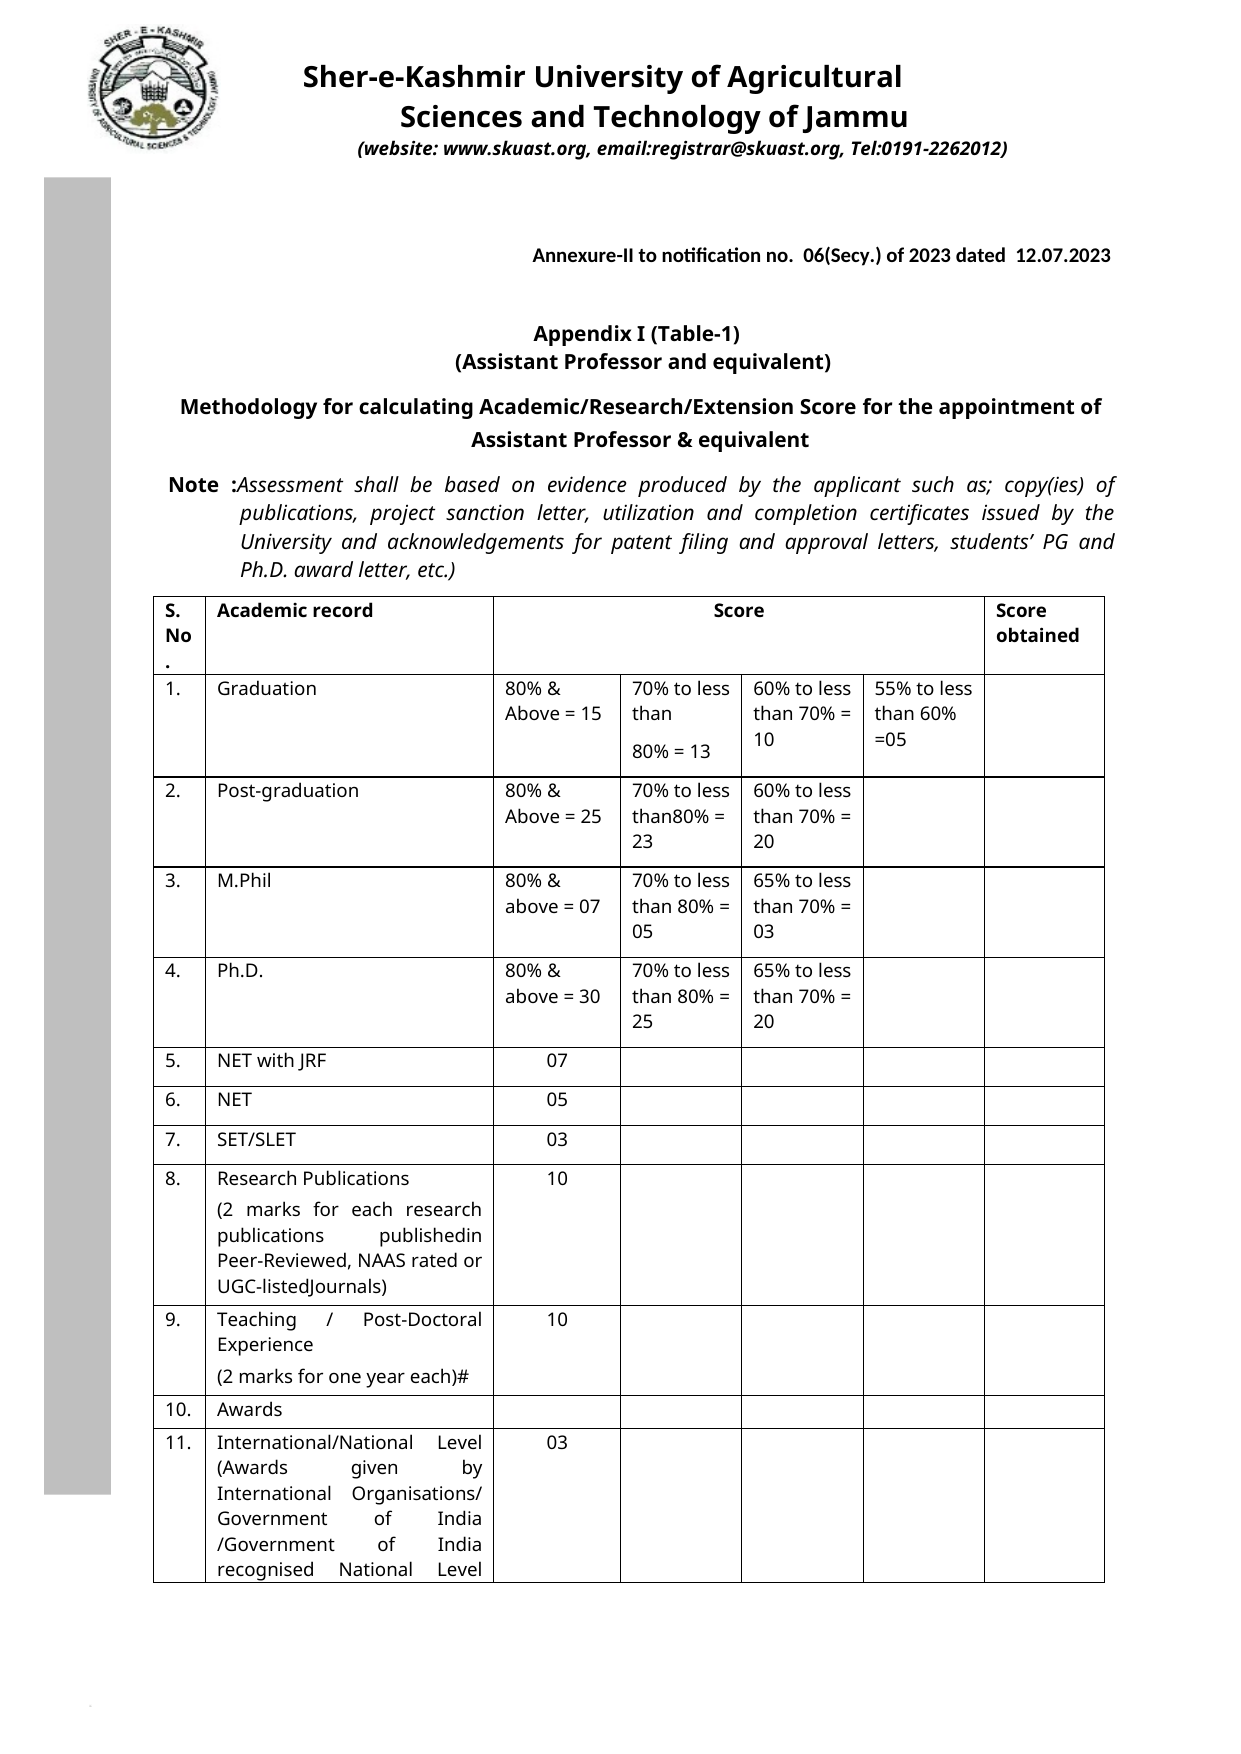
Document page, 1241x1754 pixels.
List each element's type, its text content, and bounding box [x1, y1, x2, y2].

table_cell [864, 958, 984, 1047]
table_cell Research Publications (2 marks for each research publications publishedin Peer-Reviewed, NAAS rated or UGC-listedJournals) [206, 1165, 493, 1305]
table_cell 80% & Above = 15 [494, 675, 620, 776]
text Note :Assessment shall be based on evidence produced by the applicant such as; copy(ies) of publications, project sanction letter, utilization and completion certificates issued by the University and acknowledgements for patent filing and approval letters, students’ PG and Ph.D. award letter, etc.) [156, 470, 1116, 584]
table_header S. No. [154, 597, 205, 674]
table_cell [494, 1396, 620, 1428]
table_cell Awards [206, 1396, 493, 1428]
table_cell [154, 1429, 205, 1582]
table_cell [154, 868, 205, 957]
table_cell M.Phil [206, 868, 493, 957]
table_cell 70% to less than 80% = 13 [621, 675, 741, 776]
table_cell 10 [494, 1165, 620, 1305]
text Appendix I (Table-1) [165, 319, 1108, 347]
table_cell [154, 1087, 205, 1125]
table_cell [985, 1126, 1104, 1164]
table_cell SET/SLET [206, 1126, 493, 1164]
table_cell 80% & Above = 25 [494, 778, 620, 866]
table_cell [742, 1429, 863, 1582]
table_cell [864, 868, 984, 957]
table_cell 07 [494, 1048, 620, 1086]
table_cell [864, 1087, 984, 1125]
list (Signature of the applicant) [146, 233, 1116, 261]
table_cell 70% to less than 80% = 25 [621, 958, 741, 1047]
table_cell [621, 1087, 741, 1125]
table_cell [621, 1048, 741, 1086]
table_cell [621, 1126, 741, 1164]
text Methodology for calculating Academic/Research/Extension Score for the appointment of Assistant Professor & equivalent [165, 392, 1116, 453]
table_cell [621, 1165, 741, 1305]
table_cell 70% to less than80% = 23 [621, 778, 741, 866]
table_cell Ph.D. [206, 958, 493, 1047]
table_cell [154, 1048, 205, 1086]
table_cell [154, 1165, 205, 1305]
table_cell [621, 1429, 741, 1582]
table_cell Post-graduation [206, 778, 493, 866]
table_cell 03 [494, 1429, 620, 1582]
table_cell 05 [494, 1087, 620, 1125]
table_cell [154, 958, 205, 1047]
table_cell [864, 1165, 984, 1305]
table_cell [864, 1396, 984, 1428]
table_cell [985, 1048, 1104, 1086]
text (Assistant Professor and equivalent) [165, 347, 1116, 376]
table_cell [154, 1126, 205, 1164]
table_cell 10 [494, 1306, 620, 1395]
table_cell [985, 675, 1104, 776]
table_cell [154, 1306, 205, 1395]
table_cell 80% & above = 07 [494, 868, 620, 957]
table_cell 65% to less than 70% = 03 [742, 868, 863, 957]
table_cell [985, 1306, 1104, 1395]
table_cell 60% to less than 70% = 10 [742, 675, 863, 776]
table_cell [154, 675, 205, 776]
table_cell [742, 1126, 863, 1164]
table_cell NET with JRF [206, 1048, 493, 1086]
table_cell [621, 1396, 741, 1428]
table_header Score obtained [985, 597, 1104, 674]
table_header Academic record [206, 597, 493, 674]
table_cell [985, 1087, 1104, 1125]
table_cell [621, 1306, 741, 1395]
table_cell 70% to less than 80% = 05 [621, 868, 741, 957]
picture [83, 24, 221, 152]
table_cell [985, 868, 1104, 957]
table_cell 65% to less than 70% = 20 [742, 958, 863, 1047]
table_cell [742, 1048, 863, 1086]
table_header Score [494, 597, 984, 674]
table_cell [985, 778, 1104, 866]
table_cell [985, 1396, 1104, 1428]
table_cell [154, 778, 205, 866]
table_cell [864, 1048, 984, 1086]
table_cell International/National Level (Awards given by International Organisations/ Government of India /Government of India recognised National Level Bodies) [206, 1429, 493, 1582]
table_cell 60% to less than 70% = 20 [742, 778, 863, 866]
table_cell [154, 1396, 205, 1428]
table_cell [742, 1396, 863, 1428]
table_cell [864, 778, 984, 866]
table_cell [985, 1165, 1104, 1305]
table_cell Teaching / Post-Doctoral Experience (2 marks for one year each)# [206, 1306, 493, 1395]
table_cell Graduation [206, 675, 493, 776]
table_cell [985, 958, 1104, 1047]
table_cell [742, 1165, 863, 1305]
table_cell [742, 1087, 863, 1125]
table_cell 80% & above = 30 [494, 958, 620, 1047]
table_cell [742, 1306, 863, 1395]
table_cell [864, 1126, 984, 1164]
table_cell 03 [494, 1126, 620, 1164]
table_cell [864, 1429, 984, 1582]
table_cell [985, 1429, 1104, 1582]
table_cell NET [206, 1087, 493, 1125]
table_cell [864, 1306, 984, 1395]
table_cell 55% to less than 60% =05 [864, 675, 984, 776]
